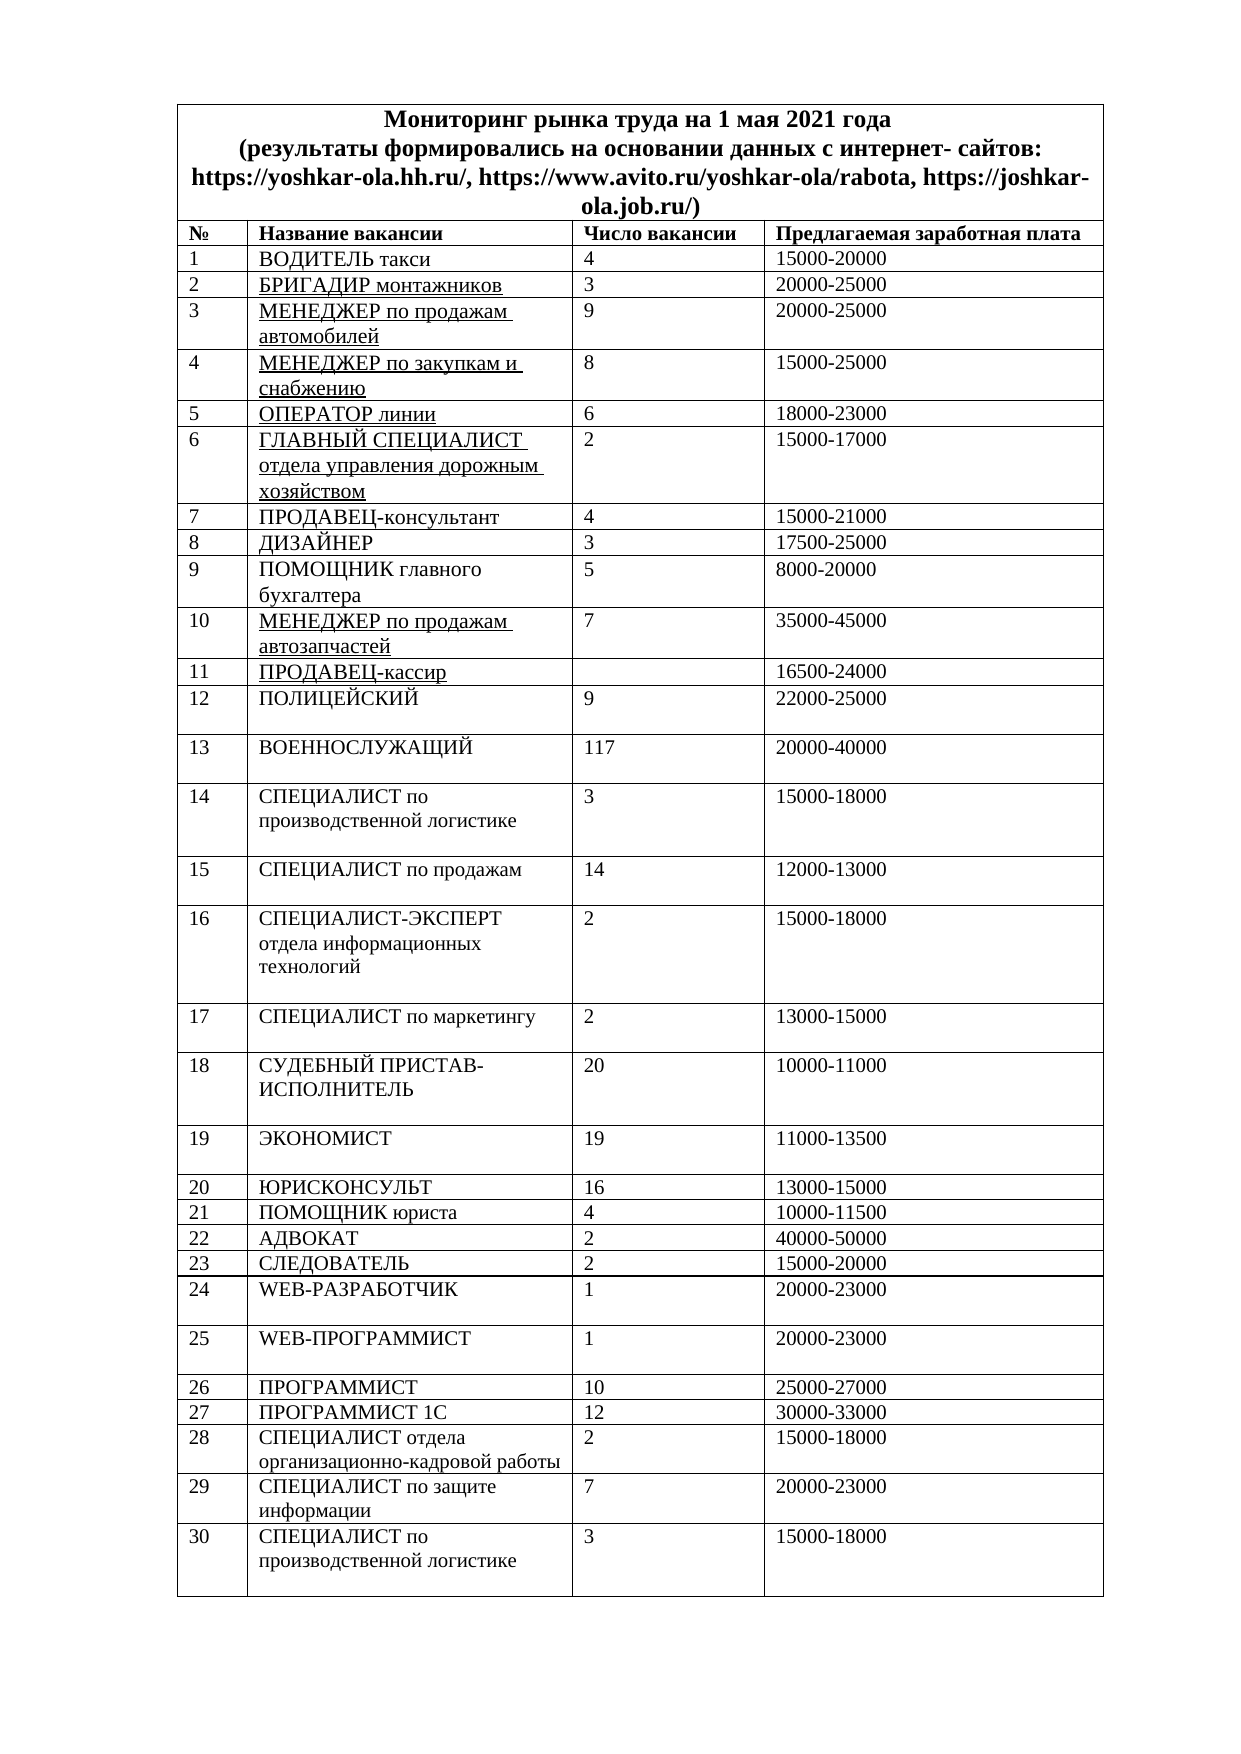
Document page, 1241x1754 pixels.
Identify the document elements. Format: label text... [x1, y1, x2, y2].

table_cell 14 [178, 784, 247, 856]
table_cell 18 [178, 1053, 247, 1125]
table_cell 15000-18000 [765, 906, 1103, 1003]
table_header 20000-23000 [765, 1277, 1103, 1325]
table_cell 15000-20000 [765, 246, 1103, 271]
table_cell 16 [178, 906, 247, 1003]
table_cell 11 [178, 659, 247, 684]
table_cell 10000-11500 [765, 1200, 1103, 1224]
table_cell ВОЕННОСЛУЖАЩИЙ [248, 735, 572, 783]
table_cell № [178, 221, 247, 244]
table_cell 2 [573, 427, 764, 503]
table_cell ПОМОЩНИК главного бухгалтера [248, 556, 572, 607]
table_cell 7 [573, 608, 764, 658]
table_cell 30 [178, 1524, 247, 1596]
table_cell 29 [178, 1474, 247, 1522]
table_cell 13000-15000 [765, 1175, 1103, 1199]
table_cell ВОДИТЕЛЬ такси [248, 246, 572, 271]
table_cell 5 [178, 401, 247, 426]
table_cell ПРОДАВЕЦ-кассир [248, 659, 572, 684]
table_cell WEB-ПРОГРАММИСТ [248, 1326, 572, 1374]
table_cell Название вакансии [248, 221, 572, 244]
table_cell 19 [573, 1126, 764, 1174]
table_cell 7 [573, 1474, 764, 1522]
table_cell ПОЛИЦЕЙСКИЙ [248, 686, 572, 734]
table_cell 15 [178, 857, 247, 905]
table_cell 23 [178, 1251, 247, 1274]
table_cell 30000-33000 [765, 1400, 1103, 1424]
table_cell 20 [573, 1053, 764, 1125]
table_cell СПЕЦИАЛИСТ по маркетингу [248, 1004, 572, 1052]
table_cell Число вакансии [573, 221, 764, 244]
table_cell 15000-17000 [765, 427, 1103, 503]
table_cell ГЛАВНЫЙ СПЕЦИАЛИСТ отдела управления дорожным хозяйством [248, 427, 572, 503]
table_cell 8 [573, 350, 764, 400]
table_cell 15000-18000 [765, 1524, 1103, 1596]
table_cell 14 [573, 857, 764, 905]
table_cell 20000-25000 [765, 272, 1103, 297]
table_cell 25000-27000 [765, 1375, 1103, 1399]
table_cell 13000-15000 [765, 1004, 1103, 1052]
table_cell Предлагаемая заработная плата [765, 221, 1103, 244]
table_cell СПЕЦИАЛИСТ по продажам [248, 857, 572, 905]
table_cell ПРОГРАММИСТ 1С [248, 1400, 572, 1424]
table_cell 12000-13000 [765, 857, 1103, 905]
table_cell СЛЕДОВАТЕЛЬ [248, 1251, 572, 1274]
table_cell СПЕЦИАЛИСТ по производственной логистике [248, 1524, 572, 1596]
table_cell 2 [573, 1225, 764, 1249]
table_cell 40000-50000 [765, 1225, 1103, 1249]
table_cell 22000-25000 [765, 686, 1103, 734]
table_cell 2 [573, 1425, 764, 1473]
table_cell 9 [178, 556, 247, 607]
table_cell 20000-40000 [765, 735, 1103, 783]
table_cell 7 [178, 504, 247, 529]
table_cell 20000-23000 [765, 1326, 1103, 1374]
table_cell МЕНЕДЖЕР по продажам автомобилей [248, 298, 572, 348]
table_cell ОПЕРАТОР линии [248, 401, 572, 426]
table_cell 28 [178, 1425, 247, 1473]
table_cell ПРОГРАММИСТ [248, 1375, 572, 1399]
table_cell ЭКОНОМИСТ [248, 1126, 572, 1174]
table_cell 10000-11000 [765, 1053, 1103, 1125]
table_cell 4 [573, 504, 764, 529]
table_cell ПОМОЩНИК юриста [248, 1200, 572, 1224]
table_cell 15000-21000 [765, 504, 1103, 529]
table_header 24 [178, 1277, 247, 1325]
table_cell [573, 659, 764, 684]
table_cell 11000-13500 [765, 1126, 1103, 1174]
table_cell 4 [573, 1200, 764, 1224]
table_cell СПЕЦИАЛИСТ по защите информации [248, 1474, 572, 1522]
table_cell 8000-20000 [765, 556, 1103, 607]
table_cell 17500-25000 [765, 530, 1103, 555]
table_cell 18000-23000 [765, 401, 1103, 426]
table_cell 21 [178, 1200, 247, 1224]
table_cell СУДЕБНЫЙ ПРИСТАВ-ИСПОЛНИТЕЛЬ [248, 1053, 572, 1125]
table_cell 5 [573, 556, 764, 607]
table_cell СПЕЦИАЛИСТ по производственной логистике [248, 784, 572, 856]
table_cell МЕНЕДЖЕР по продажам автозапчастей [248, 608, 572, 658]
table_cell 12 [573, 1400, 764, 1424]
table_cell 20 [178, 1175, 247, 1199]
table_cell 8 [178, 530, 247, 555]
table_cell 2 [573, 1004, 764, 1052]
table_cell 6 [573, 401, 764, 426]
table_cell БРИГАДИР монтажников [248, 272, 572, 297]
table_cell 10 [573, 1375, 764, 1399]
table_cell 20000-23000 [765, 1474, 1103, 1522]
table_cell 15000-25000 [765, 350, 1103, 400]
table_header WEB-РАЗРАБОТЧИК [248, 1277, 572, 1325]
table_cell 3 [573, 1524, 764, 1596]
table_cell 9 [573, 298, 764, 348]
table_cell 6 [178, 427, 247, 503]
table_cell 1 [178, 246, 247, 271]
table_cell 1 [573, 1326, 764, 1374]
table_cell 16500-24000 [765, 659, 1103, 684]
table_cell 15000-18000 [765, 1425, 1103, 1473]
table_cell 16 [573, 1175, 764, 1199]
table_cell 117 [573, 735, 764, 783]
table_header 1 [573, 1277, 764, 1325]
table_cell 26 [178, 1375, 247, 1399]
table_cell 13 [178, 735, 247, 783]
table_cell 2 [573, 1251, 764, 1274]
table_cell МЕНЕДЖЕР по закупкам и снабжению [248, 350, 572, 400]
table_cell 25 [178, 1326, 247, 1374]
table_cell 9 [573, 686, 764, 734]
table_cell 35000-45000 [765, 608, 1103, 658]
table_cell 3 [178, 298, 247, 348]
table_cell 3 [573, 784, 764, 856]
table_cell ЮРИСКОНСУЛЬТ [248, 1175, 572, 1199]
table_cell 27 [178, 1400, 247, 1424]
table_cell 19 [178, 1126, 247, 1174]
table_cell ДИЗАЙНЕР [248, 530, 572, 555]
table_cell 2 [573, 906, 764, 1003]
table_header Мониторинг рынка труда на 1 мая 2021 года (результаты формировались на основании данных с интернет- сайтов: https://yoshkar-ola.hh.ru/, https://www.avito.ru/yoshkar-ola/rabota, https://joshkar-ola.job.ru/) [178, 105, 1103, 219]
table_cell 10 [178, 608, 247, 658]
table_cell СПЕЦИАЛИСТ отдела организационно-кадровой работы [248, 1425, 572, 1473]
table_cell СПЕЦИАЛИСТ-ЭКСПЕРТ отдела информационных технологий [248, 906, 572, 1003]
table_cell 12 [178, 686, 247, 734]
table_cell 3 [573, 530, 764, 555]
table_cell 3 [573, 272, 764, 297]
table_cell 2 [178, 272, 247, 297]
table_cell 4 [178, 350, 247, 400]
table_cell 4 [573, 246, 764, 271]
table_cell 15000-18000 [765, 784, 1103, 856]
table_cell 20000-25000 [765, 298, 1103, 348]
table_cell АДВОКАТ [248, 1225, 572, 1249]
table_cell 22 [178, 1225, 247, 1249]
table_cell ПРОДАВЕЦ-консультант [248, 504, 572, 529]
table_cell 15000-20000 [765, 1251, 1103, 1274]
table_cell 17 [178, 1004, 247, 1052]
